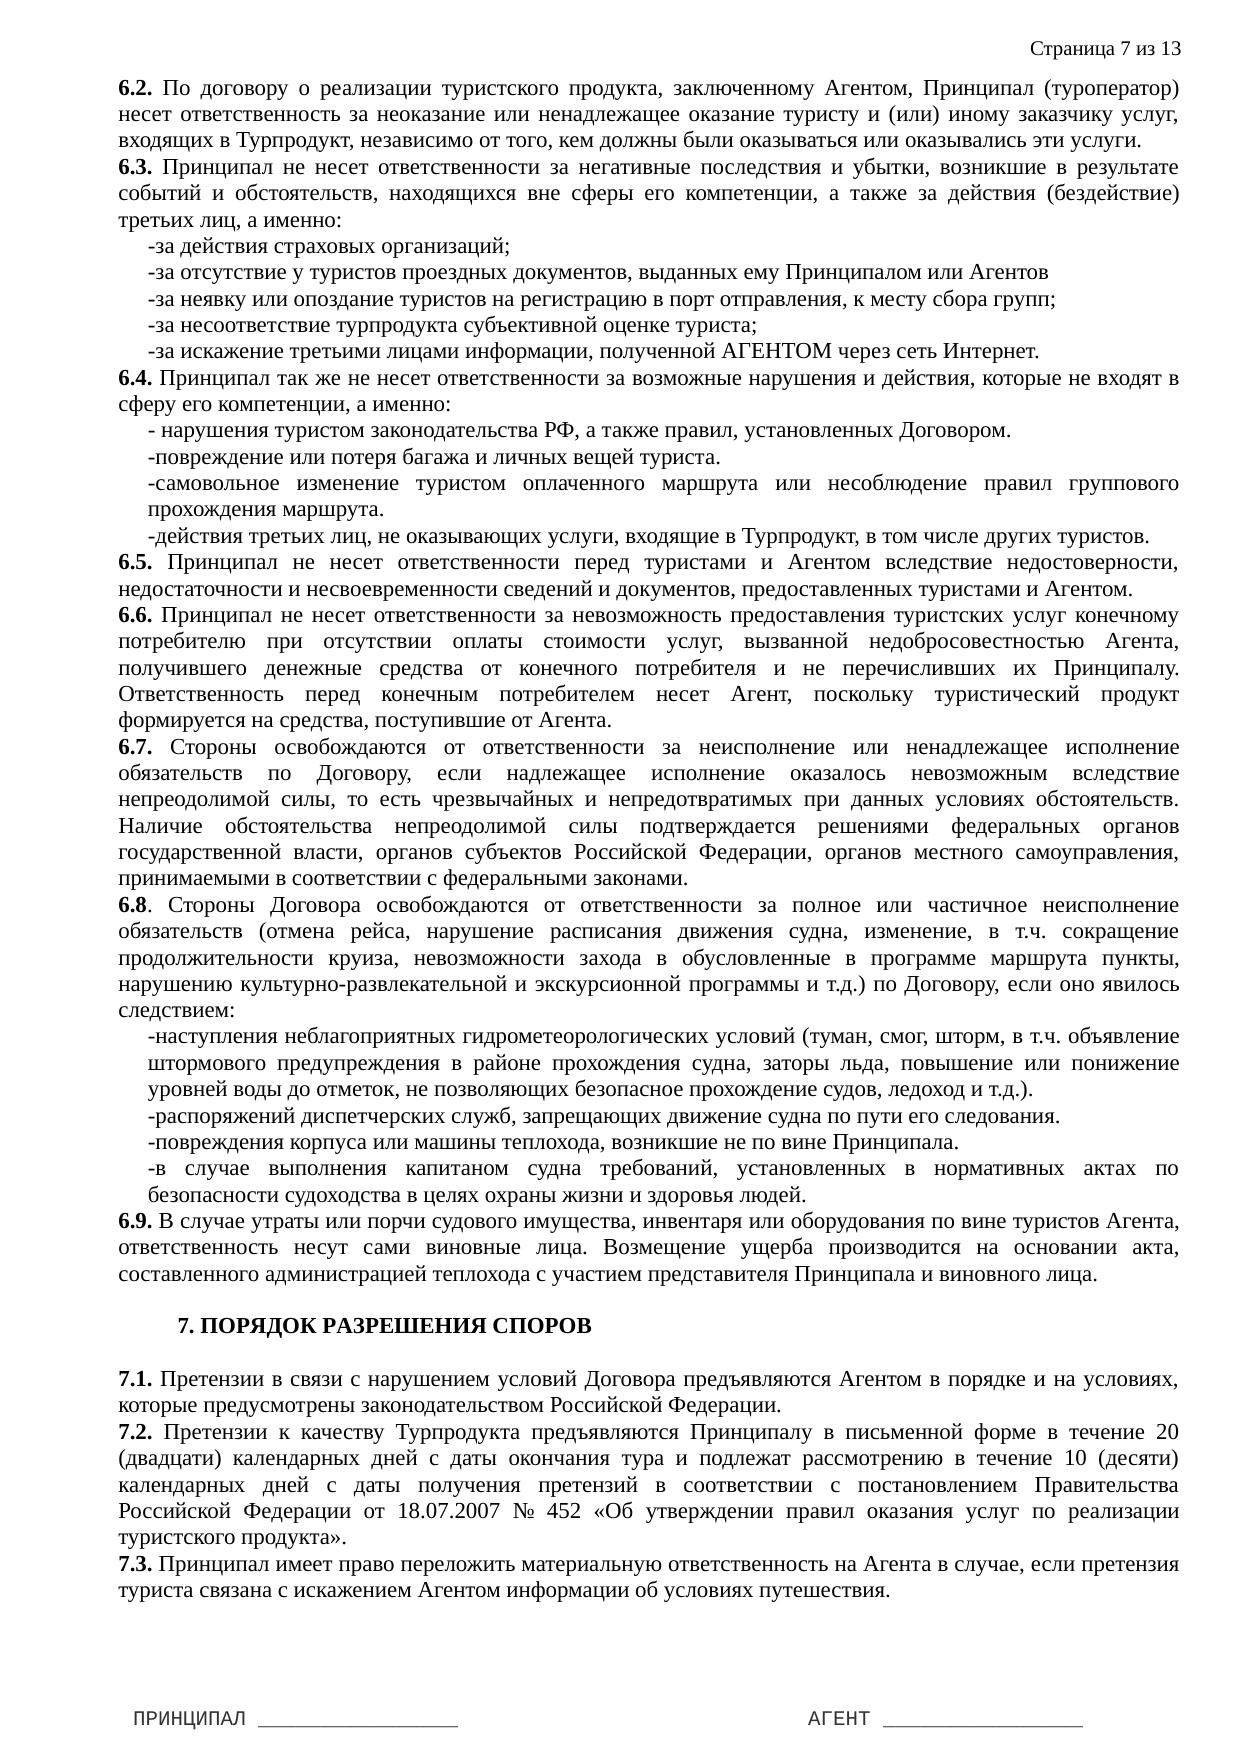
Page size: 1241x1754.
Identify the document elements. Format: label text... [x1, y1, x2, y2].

text 7.2. Претензии к качеству Турпродукта предъявляются Принципалу в письменной форме в течение 20 (двадцати) календарных дней с даты окончания тура и подлежат рассмотрению в течение 10 (десяти) календарных дней с даты получения претензий в соответствии с постановлением Правительства Российской Федерации от 18.07.2007 № 452 «Об утверждении правил оказания услуг по реализации туристского продукта». [118, 1418, 1181, 1550]
text -повреждения корпуса или машины теплохода, возникшие не по вине Принципала. [148, 1128, 1181, 1154]
text 7.3. Принципал имеет право переложить материальную ответственность на Агента в случае, если претензия туриста связана с искажением Агентом информации об условиях путешествия. [118, 1550, 1181, 1602]
text 7. ПОРЯДОК РАЗРЕШЕНИЯ СПОРОВ [118, 1312, 1181, 1339]
text 6.5. Принципал не несет ответственности перед туристами и Агентом вследствие недостоверности, недостаточности и несвоевременности сведений и документов, предоставленных туристами и Агентом. [118, 548, 1181, 601]
text 6.3. Принципал не несет ответственности за негативные последствия и убытки, возникшие в результате событий и обстоятельств, находящихся вне сферы его компетенции, а также за действия (бездействие) третьих лиц, а именно: [118, 153, 1181, 232]
text -самовольное изменение туристом оплаченного маршрута или несоблюдение правил группового прохождения маршрута. [148, 469, 1181, 522]
text -повреждение или потеря багажа и личных вещей туриста. [148, 443, 1181, 469]
text 6.9. В случае утраты или порчи судового имущества, инвентаря или оборудования по вине туристов Агента, ответственность несут сами виновные лица. Возмещение ущерба производится на основании акта, составленного администрацией теплохода с участием представителя Принципала и виновного лица. [118, 1207, 1181, 1286]
text 6.2. По договору о реализации туристского продукта, заключенному Агентом, Принципал (туроператор) несет ответственность за неоказание или ненадлежащее оказание туристу и (или) иному заказчику услуг, входящих в Турпродукт, независимо от того, кем должны были оказываться или оказывались эти услуги. [118, 74, 1181, 153]
text -за отсутствие у туристов проездных документов, выданных ему Принципалом или Агентов [148, 258, 1181, 285]
text -за действия страховых организаций; [148, 232, 1181, 258]
text 6.6. Принципал не несет ответственности за невозможность предоставления туристских услуг конечному потребителю при отсутствии оплаты стоимости услуг, вызванной недобросовестностью Агента, получившего денежные средства от конечного потребителя и не перечисливших их Принципалу. Ответственность перед конечным потребителем несет Агент, поскольку туристический продукт формируется на средства, поступившие от Агента. [118, 601, 1181, 733]
text - нарушения туристом законодательства РФ, а также правил, установленных Договором. [148, 416, 1181, 443]
text -наступления неблагоприятных гидрометеорологических условий (туман, смог, шторм, в т.ч. объявление штормового предупреждения в районе прохождения судна, заторы льда, повышение или понижение уровней воды до отметок, не позволяющих безопасное прохождение судов, ледоход и т.д.). [148, 1023, 1181, 1102]
text 6.7. Стороны освобождаются от ответственности за неисполнение или ненадлежащее исполнение обязательств по Договору, если надлежащее исполнение оказалось невозможным вследствие непреодолимой силы, то есть чрезвычайных и непредотвратимых при данных условиях обстоятельств. Наличие обстоятельства непреодолимой силы подтверждается решениями федеральных органов государственной власти, органов субъектов Российской Федерации, органов местного самоуправления, принимаемыми в соответствии с федеральными законами. [118, 733, 1181, 891]
text -распоряжений диспетчерских служб, запрещающих движение судна по пути его следования. [148, 1102, 1181, 1128]
text 6.4. Принципал так же не несет ответственности за возможные нарушения и действия, которые не входят в сферу его компетенции, а именно: [118, 364, 1181, 416]
text 7.1. Претензии в связи с нарушением условий Договора предъявляются Агентом в порядке и на условиях, которые предусмотрены законодательством Российской Федерации. [118, 1365, 1181, 1418]
text -за неявку или опоздание туристов на регистрацию в порт отправления, к месту сбора групп; [148, 285, 1181, 311]
text -действия третьих лиц, не оказывающих услуги, входящие в Турпродукт, в том числе других туристов. [148, 522, 1181, 548]
text 6.8. Стороны Договора освобождаются от ответственности за полное или частичное неисполнение обязательств (отмена рейса, нарушение расписания движения судна, изменение, в т.ч. сокращение продолжительности круиза, невозможности захода в обусловленные в программе маршрута пункты, нарушению культурно-развлекательной и экскурсионной программы и т.д.) по Договору, если оно явилось следствием: [118, 891, 1181, 1023]
text -за несоответствие турпродукта субъективной оценке туриста; [148, 311, 1181, 337]
text -за искажение третьими лицами информации, полученной АГЕНТОМ через сеть Интернет. [148, 337, 1181, 364]
text -в случае выполнения капитаном судна требований, установленных в нормативных актах по безопасности судоходства в целях охраны жизни и здоровья людей. [148, 1154, 1181, 1207]
